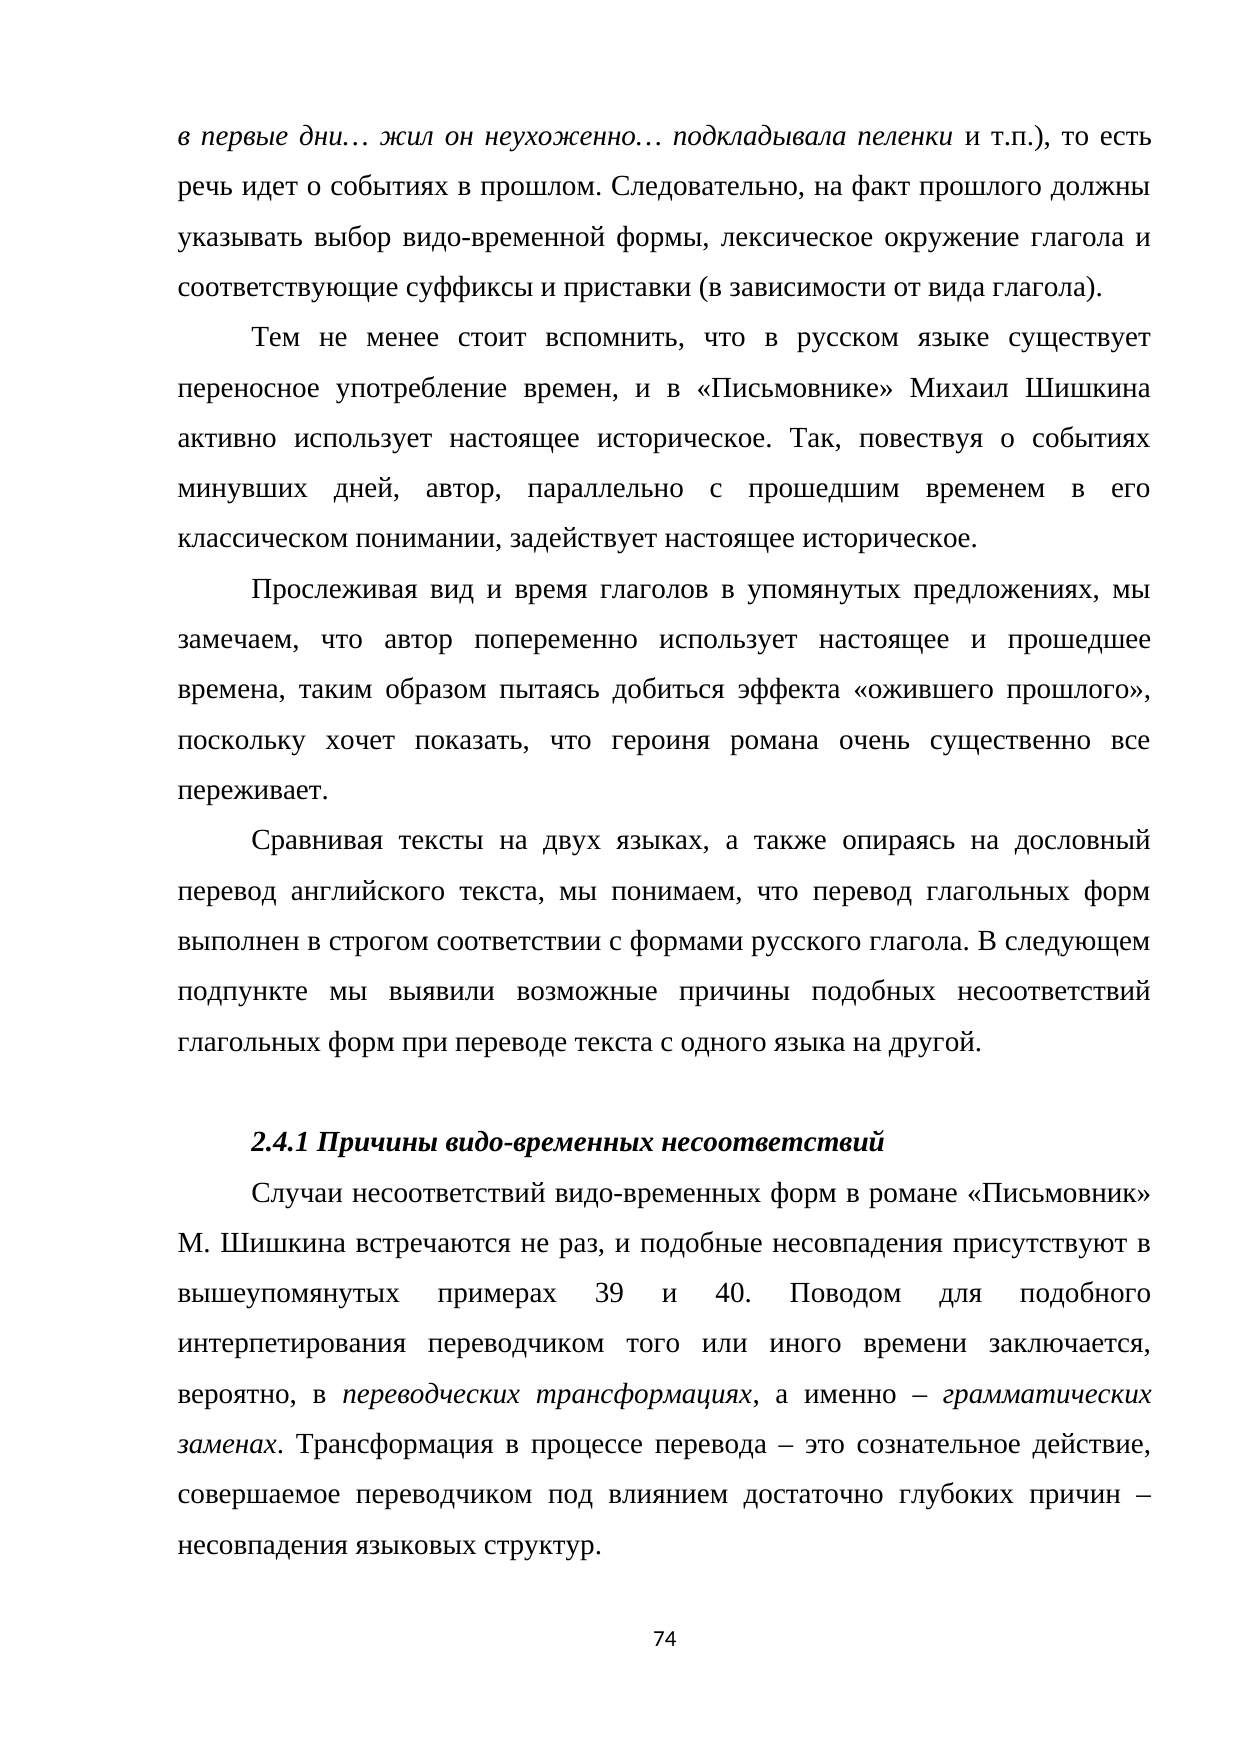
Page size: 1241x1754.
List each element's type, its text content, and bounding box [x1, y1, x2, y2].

text Тем не менее стоит вспомнить, что в русском языке существует переносное употребление времен, и в «Письмовнике» Михаил Шишкина активно использует настоящее историческое. Так, повествуя о событиях минувших дней, автор, параллельно с прошедшим временем в его классическом понимании, задействует настоящее историческое. [177, 319, 1152, 554]
text Прослеживая вид и время глаголов в упомянутых предложениях, мы замечаем, что автор попеременно использует настоящее и прошедшее времена, таким образом пытаясь добиться эффекта «ожившего прошлого», поскольку хочет показать, что героиня романа очень существенно все переживает. [177, 571, 1152, 806]
text 2.4.1 Причины видо-временных несоответствий [177, 1124, 1152, 1158]
text Сравнивая тексты на двух языках, а также опираясь на дословный перевод английского текста, мы понимаем, что перевод глагольных форм выполнен в строгом соответствии с формами русского глагола. В следующем подпункте мы выявили возможные причины подобных несоответствий глагольных форм при переводе текста с одного языка на другой. [177, 822, 1152, 1057]
text Случаи несоответствий видо-временных форм в романе «Письмовник» М. Шишкина встречаются не раз, и подобные несовпадения присутствуют в вышеупомянутых примерах 39 и 40. Поводом для подобного интерпетирования переводчиком того или иного времени заключается, вероятно, в переводческих трансформациях, а именно – грамматических заменах. Трансформация в процессе перевода – это сознательное действие, совершаемое переводчиком под влиянием достаточно глубоких причин – несовпадения языковых структур. [177, 1175, 1152, 1560]
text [177, 118, 1152, 303]
